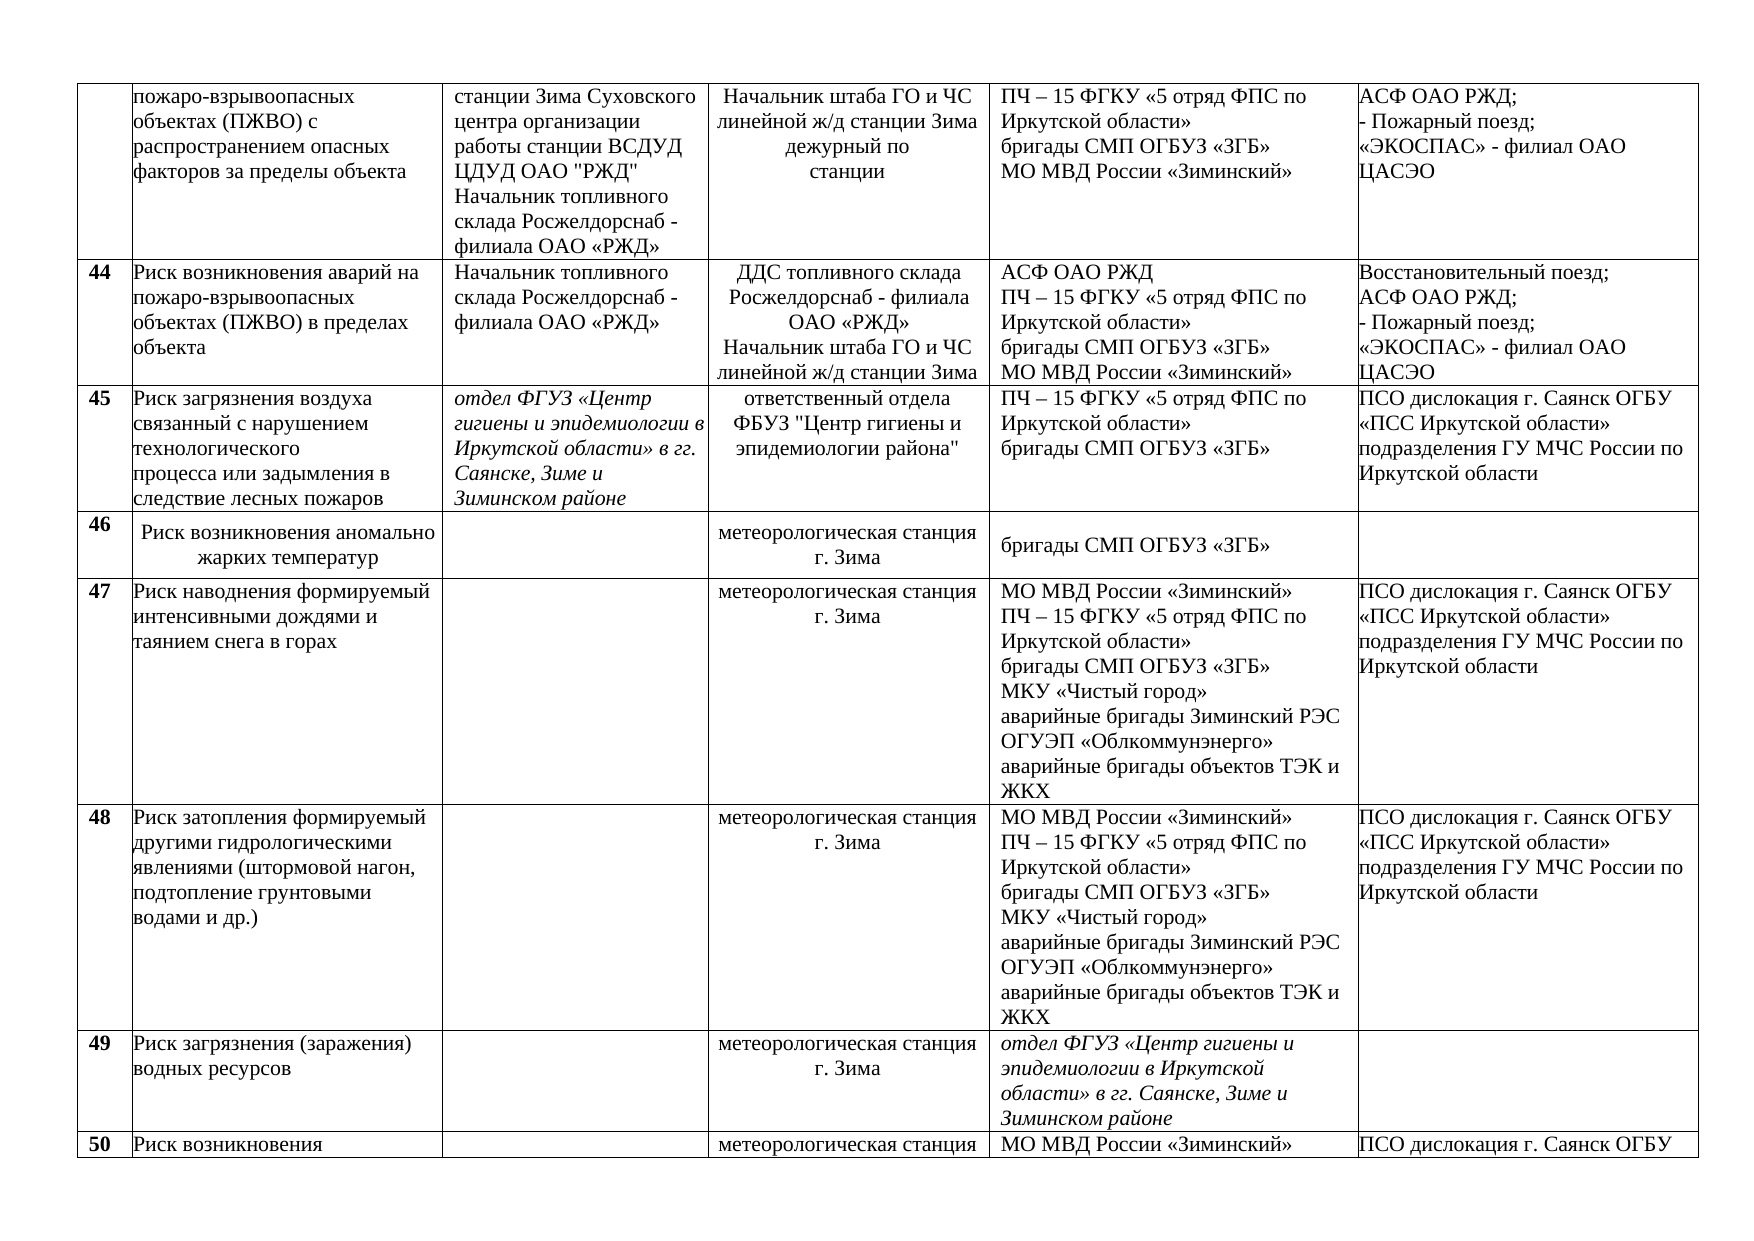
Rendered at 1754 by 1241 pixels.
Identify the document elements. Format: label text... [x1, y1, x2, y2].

table_cell Начальник топливного склада Росжелдорснаб - филиала ОАО «РЖД» [443, 260, 708, 385]
table_cell [443, 1132, 708, 1157]
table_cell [709, 84, 989, 259]
table_cell [443, 1031, 708, 1131]
table_cell [1359, 1031, 1698, 1131]
table_cell ДДС топливного склада Росжелдорснаб - филиала ОАО «РЖД» Начальник штаба ГО и ЧС линейной ж/д станции Зима [709, 260, 989, 385]
table_cell Риск наводнения формируемый интенсивными дождями и таянием снега в горах [133, 579, 442, 803]
table_cell метеорологическая станция г. Зима [709, 579, 989, 803]
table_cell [1359, 1132, 1698, 1157]
table_cell метеорологическая станция г. Зима [709, 805, 989, 1029]
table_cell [990, 1132, 1358, 1157]
table_cell Риск загрязнения (заражения) водных ресурсов [133, 1031, 442, 1131]
table_cell [443, 805, 708, 1029]
table_cell ПЧ – 15 ФГКУ «5 отряд ФПС по Иркутской области» бригады СМП ОГБУЗ «ЗГБ» [990, 386, 1358, 511]
table_cell [1359, 512, 1698, 577]
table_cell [990, 84, 1358, 259]
table_cell метеорологическая станция г. Зима [709, 512, 989, 577]
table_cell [133, 84, 442, 259]
table_cell ответственный отдела ФБУЗ "Центр гигиены и эпидемиологии района" [709, 386, 989, 511]
table_cell [443, 579, 708, 803]
table_cell 43 [78, 84, 132, 259]
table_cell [443, 84, 708, 259]
table_cell бригады СМП ОГБУЗ «ЗГБ» [990, 512, 1358, 577]
table_cell Риск возникновения аномально жарких температур [133, 512, 442, 577]
table_cell АСФ ОАО РЖД ПЧ – 15 ФГКУ «5 отряд ФПС по Иркутской области» бригады СМП ОГБУЗ «ЗГБ» МО МВД России «Зиминский» [990, 260, 1358, 385]
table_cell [133, 1132, 442, 1157]
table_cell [1359, 84, 1698, 259]
table_cell ПСО дислокация г. Саянск ОГБУ «ПСС Иркутской области» подразделения ГУ МЧС России по Иркутской области [1359, 386, 1698, 511]
table_cell 46 [78, 512, 132, 577]
table_cell 48 [78, 805, 132, 1029]
table_cell 44 [78, 260, 132, 385]
table_cell 50 [78, 1132, 132, 1157]
table_cell Риск возникновения аварий на пожаро-взрывоопасных объектах (ПЖВО) в пределах объекта [133, 260, 442, 385]
table_cell метеорологическая станция г. Зима [709, 1031, 989, 1131]
table_cell Восстановительный поезд; АСФ ОАО РЖД; - Пожарный поезд; «ЭКОСПАС» - филиал ОАО ЦАСЭО [1359, 260, 1698, 385]
table_cell 47 [78, 579, 132, 803]
table_cell 45 [78, 386, 132, 511]
table_cell ПСО дислокация г. Саянск ОГБУ «ПСС Иркутской области» подразделения ГУ МЧС России по Иркутской области [1359, 579, 1698, 803]
table_cell Риск загрязнения воздуха связанный с нарушением технологического процесса или задымления в следствие лесных пожаров [133, 386, 442, 511]
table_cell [709, 1132, 989, 1157]
table_cell [443, 512, 708, 577]
table_cell ПСО дислокация г. Саянск ОГБУ «ПСС Иркутской области» подразделения ГУ МЧС России по Иркутской области [1359, 805, 1698, 1029]
table_cell 49 [78, 1031, 132, 1131]
table_cell Риск затопления формируемый другими гидрологическими явлениями (штормовой нагон, подтопление грунтовыми водами и др.) [133, 805, 442, 1029]
table_cell отдел ФГУЗ «Центр гигиены и эпидемиологии в Иркутской области» в гг. Саянске, Зиме и Зиминском районе [443, 386, 708, 511]
table_cell отдел ФГУЗ «Центр гигиены и эпидемиологии в Иркутской области» в гг. Саянске, Зиме и Зиминском районе [990, 1031, 1358, 1131]
